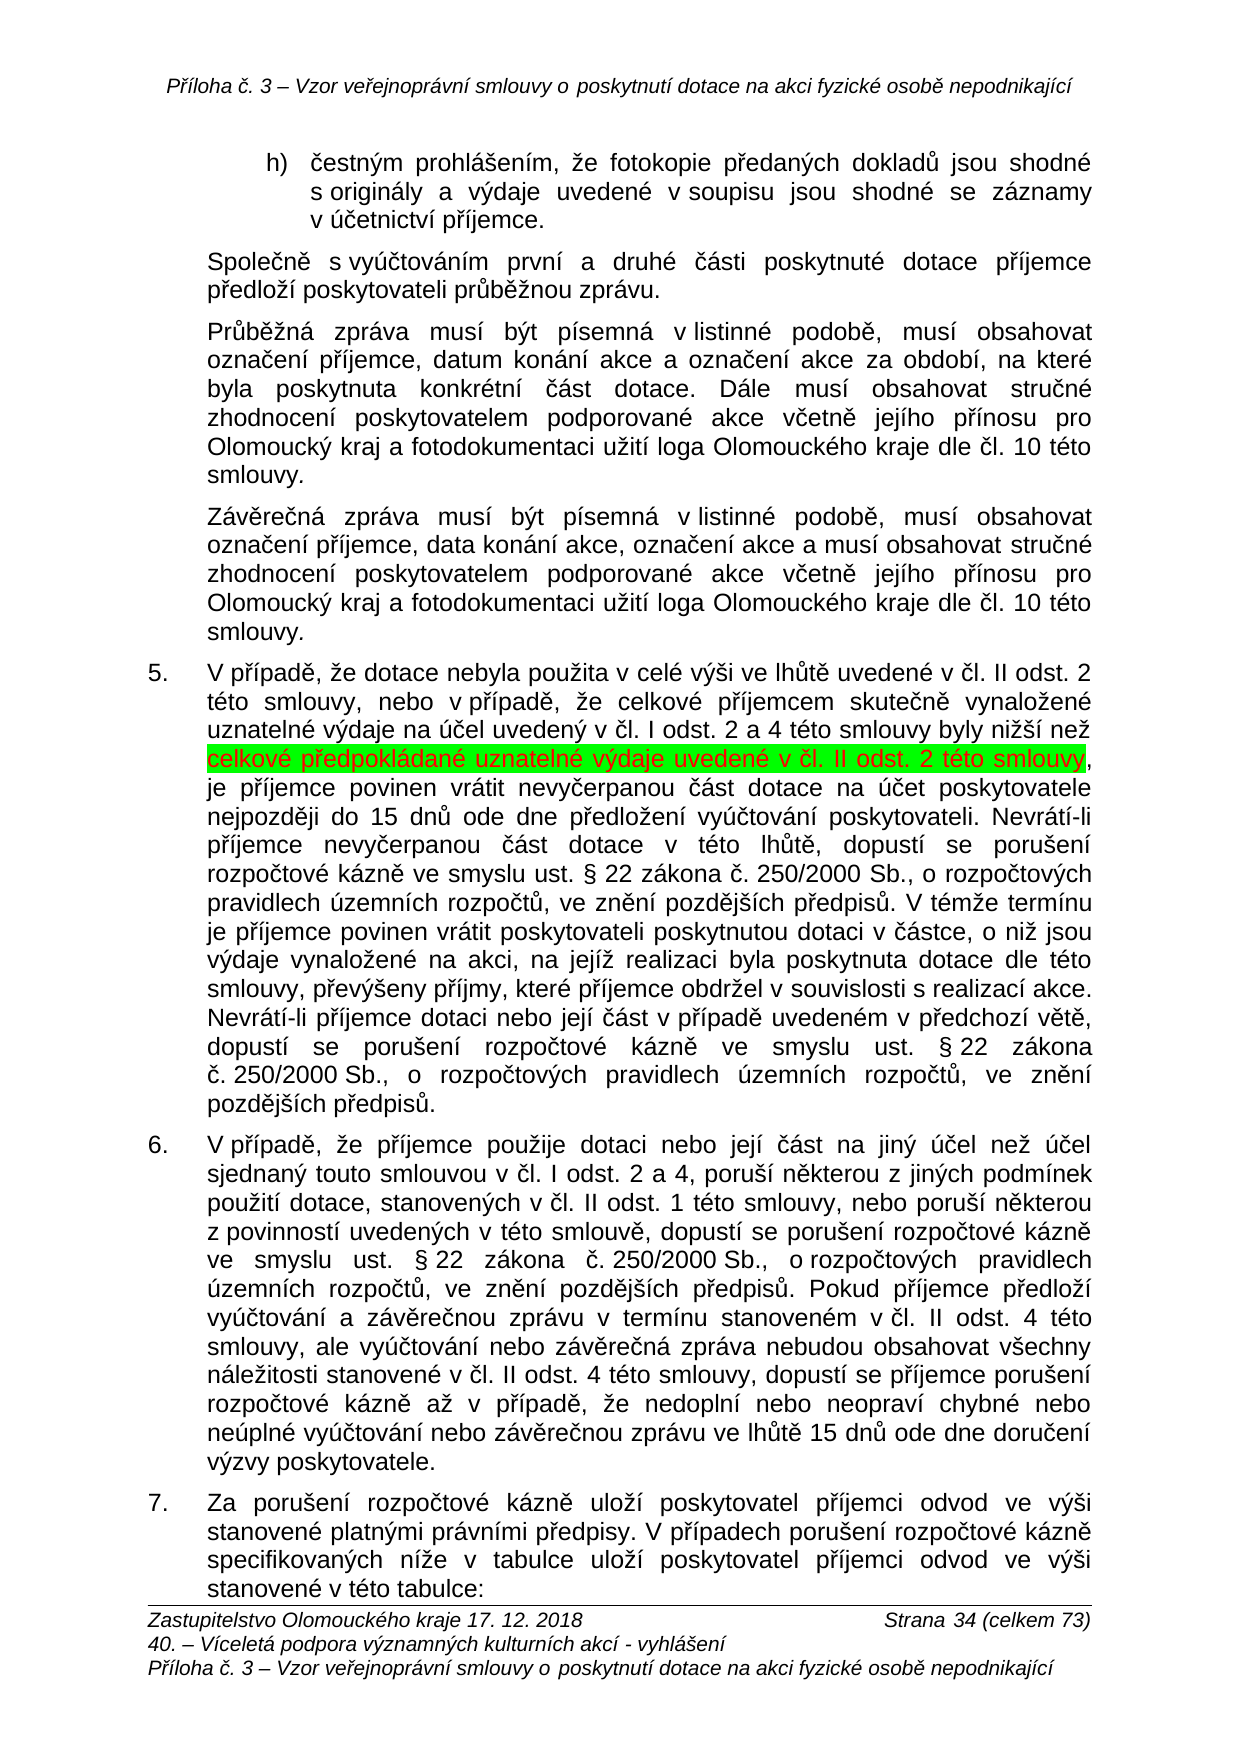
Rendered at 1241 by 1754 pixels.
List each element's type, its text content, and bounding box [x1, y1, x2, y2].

text Závěrečná zpráva musí být písemná v listinné podobě, musí obsahovat označení příjemce, data konání akce, označení akce a musí obsahovat stručné zhodnocení poskytovatelem podporované akce včetně jejího přínosu pro Olomoucký kraj a fotodokumentaci užití loga Olomouckého kraje dle čl. 10 této smlouvy. [207, 501, 1092, 645]
text Společně s vyúčtováním první a druhé části poskytnuté dotace příjemce předloží poskytovateli průběžnou zprávu. [207, 246, 1092, 304]
list V případě, že dotace nebyla použita v celé výši ve lhůtě uvedené v čl. II odst. 2 této smlouvy, nebo v případě, že celkové příjemcem skutečně vynaložené uznatelné výdaje na účel uvedený v čl. I odst. 2 a 4 této smlouvy byly nižší než celkové předpokládané uznatelné výdaje uvedené v čl. II odst. 2 této smlouvy, je příjemce povinen vrátit nevyčerpanou část dotace na účet poskytovatele nejpozději do 15 dnů ode dne předložení vyúčtování poskytovateli. Nevrátí-li příjemce nevyčerpanou část dotace v této lhůtě, dopustí se porušení rozpočtové kázně ve smyslu ust. § 22 zákona č. 250/2000 Sb., o rozpočtových pravidlech územních rozpočtů, ve znění pozdějších předpisů. V témže termínu je příjemce povinen vrátit poskytovateli poskytnutou dotaci v částce, o niž jsou výdaje vynaložené na akci, na jejíž realizaci byla poskytnuta dotace dle této smlouvy, převýšeny příjmy, které příjemce obdržel v souvislosti s realizací akce. Nevrátí-li příjemce dotaci nebo její část v případě uvedeném v předchozí větě, dopustí se porušení rozpočtové kázně ve smyslu ust. § 22 zákona č. 250/2000 Sb., o rozpočtových pravidlech územních rozpočtů, ve znění pozdějších předpisů. [148, 658, 1092, 1118]
list V případě, že příjemce použije dotaci nebo její část na jiný účel než účel sjednaný touto smlouvou v čl. I odst. 2 a 4, poruší některou z jiných podmínek použití dotace, stanovených v čl. II odst. 1 této smlouvy, nebo poruší některou z povinností uvedených v této smlouvě, dopustí se porušení rozpočtové kázně ve smyslu ust. § 22 zákona č. 250/2000 Sb., o rozpočtových pravidlech územních rozpočtů, ve znění pozdějších předpisů. Pokud příjemce předloží vyúčtování a závěrečnou zprávu v termínu stanoveném v čl. II odst. 4 této smlouvy, ale vyúčtování nebo závěrečná zpráva nebudou obsahovat všechny náležitosti stanovené v čl. II odst. 4 této smlouvy, dopustí se příjemce porušení rozpočtové kázně až v případě, že nedoplní nebo neopraví chybné nebo neúplné vyúčtování nebo závěrečnou zprávu ve lhůtě 15 dnů ode dne doručení výzvy poskytovatele. [148, 1130, 1092, 1475]
list čestným prohlášením, že fotokopie předaných dokladů jsou shodné s originály a výdaje uvedené v soupisu jsou shodné se záznamy v účetnictví příjemce. [266, 148, 1092, 234]
list Za porušení rozpočtové kázně uloží poskytovatel příjemci odvod ve výši stanovené platnými právními předpisy. V případech porušení rozpočtové kázně specifikovaných níže v tabulce uloží poskytovatel příjemci odvod ve výši stanovené v této tabulce: [148, 1488, 1092, 1603]
text Průběžná zpráva musí být písemná v listinné podobě, musí obsahovat označení příjemce, datum konání akce a označení akce za období, na které byla poskytnuta konkrétní část dotace. Dále musí obsahovat stručné zhodnocení poskytovatelem podporované akce včetně jejího přínosu pro Olomoucký kraj a fotodokumentaci užití loga Olomouckého kraje dle čl. 10 této smlouvy. [207, 316, 1092, 489]
